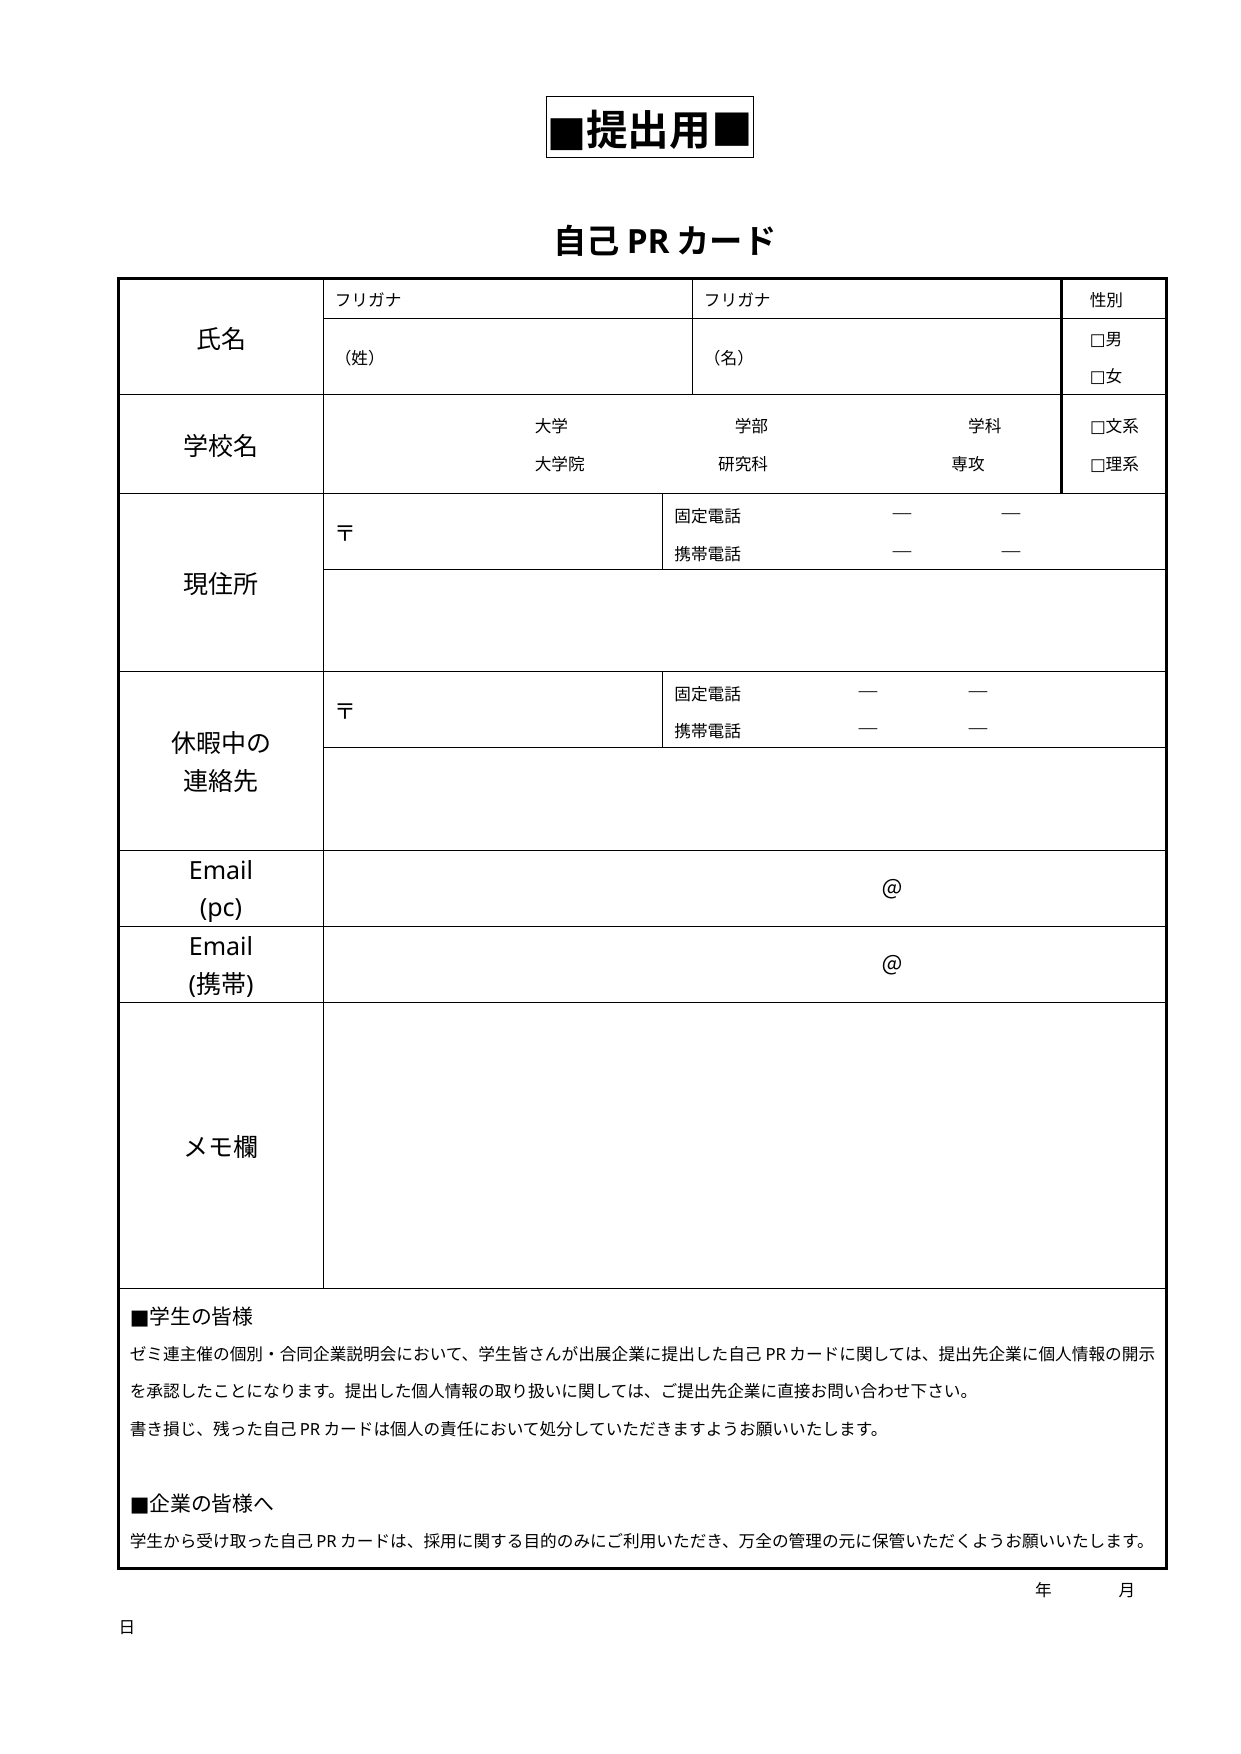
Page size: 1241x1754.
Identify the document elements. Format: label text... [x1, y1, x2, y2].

table_cell （名） [693, 319, 1060, 394]
table_cell Email (pc) [120, 851, 323, 926]
table_header フリガナ [693, 280, 1060, 318]
table_cell [324, 570, 1165, 671]
table_cell 固定電話 ― ― 携帯電話 ― ― [663, 494, 1165, 569]
table_header フリガナ [324, 280, 692, 318]
table_header 性別 [1063, 280, 1165, 318]
table_cell 〒 [324, 672, 662, 747]
table_cell ■学生の皆様 ゼミ連主催の個別・合同企業説明会において、学生皆さんが出展企業に提出した自己PRカードに関しては、提出先企業に個人情報の開示を承認したことになります。提出した個人情報の取り扱いに関しては、ご提出先企業に直接お問い合わせ下さい。 書き損じ、残った自己PRカードは個人の責任において処分していただきますようお願いいたします。 ■企業の皆様へ 学生から受け取った自己PRカードは、採用に関する目的のみにご利用いただき、万全の管理の元に保管いただくようお願いいたします。 [120, 1289, 1165, 1567]
text 年 月 日 [118, 1570, 1181, 1645]
table_cell [324, 1003, 1165, 1288]
text ■提出用■ [118, 89, 1181, 164]
table_header 氏名 [120, 280, 323, 394]
table_cell 固定電話 ― ― 携帯電話 ― ― [663, 672, 1165, 747]
table_cell 大学 学部 学科 大学院 研究科 専攻 [324, 395, 1060, 493]
table_cell 現住所 [120, 494, 323, 671]
table_cell 休暇中の 連絡先 [120, 672, 323, 850]
table_cell ＠ [324, 927, 1165, 1002]
table_cell □男 □女 [1063, 319, 1165, 394]
table_cell メモ欄 [120, 1003, 323, 1288]
table_cell 学校名 [120, 395, 323, 493]
table_cell □文系 □理系 [1063, 395, 1165, 493]
table_cell （姓） [324, 319, 692, 394]
table_cell ＠ [324, 851, 1165, 926]
table_cell [324, 748, 1165, 850]
table_cell Email (携帯) [120, 927, 323, 1002]
table_cell 〒 [324, 494, 662, 569]
text 自己PRカード [118, 202, 1181, 277]
